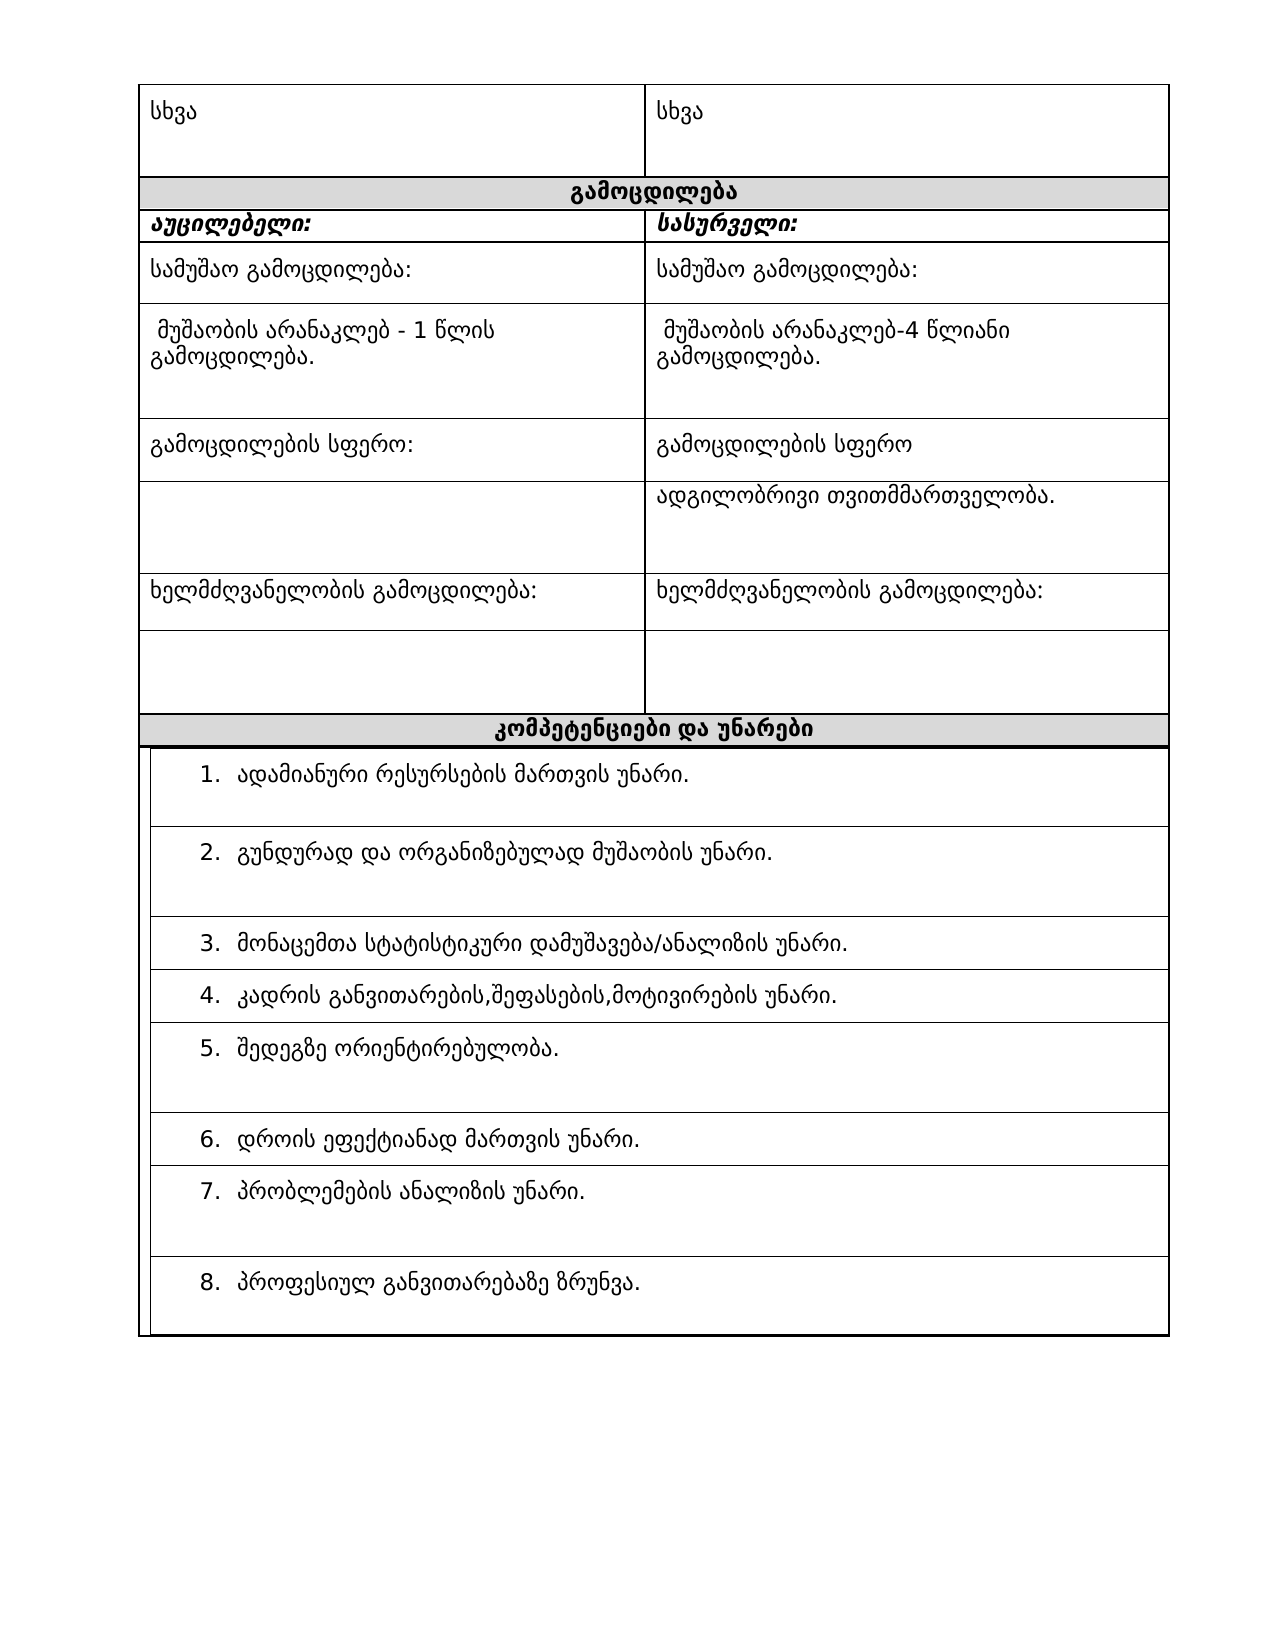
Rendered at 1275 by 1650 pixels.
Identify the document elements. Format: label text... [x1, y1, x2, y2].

table_cell სასურველი: [646, 211, 1168, 241]
table_cell ადგილობრივი თვითმმართველობა. [646, 482, 1168, 573]
table_cell სამუშაო გამოცდილება: [140, 243, 644, 303]
table_cell [140, 482, 644, 573]
table_cell კომპეტენციები და უნარები [140, 715, 1168, 745]
table_cell [646, 631, 1168, 713]
table_cell [140, 631, 644, 713]
table_cell აუცილებელი: [140, 211, 644, 241]
table_cell [151, 1113, 1168, 1165]
table_cell [151, 1257, 1168, 1334]
table_cell ხელმძღვანელობის გამოცდილება: [140, 574, 644, 630]
table_cell ხელმძღვანელობის გამოცდილება: [646, 574, 1168, 630]
table_cell [151, 970, 1168, 1022]
table_cell გამოცდილების სფერო [646, 419, 1168, 481]
table_cell გამოცდილება [140, 178, 1168, 208]
table_cell მუშაობის არანაკლებ - 1 წლის გამოცდილება. [140, 304, 644, 418]
table_cell [140, 748, 150, 1335]
table_cell [151, 827, 1168, 916]
table_cell [151, 917, 1168, 969]
table_cell სამუშაო გამოცდილება: [646, 243, 1168, 303]
table_cell [151, 749, 1168, 826]
table_cell სხვა [646, 85, 1168, 176]
table_cell გამოცდილების სფერო: [140, 419, 644, 481]
table_cell მუშაობის არანაკლებ-4 წლიანი გამოცდილება. [646, 304, 1168, 418]
table_cell სხვა [140, 85, 644, 176]
table_cell [151, 1023, 1168, 1112]
table_cell [151, 1166, 1168, 1256]
